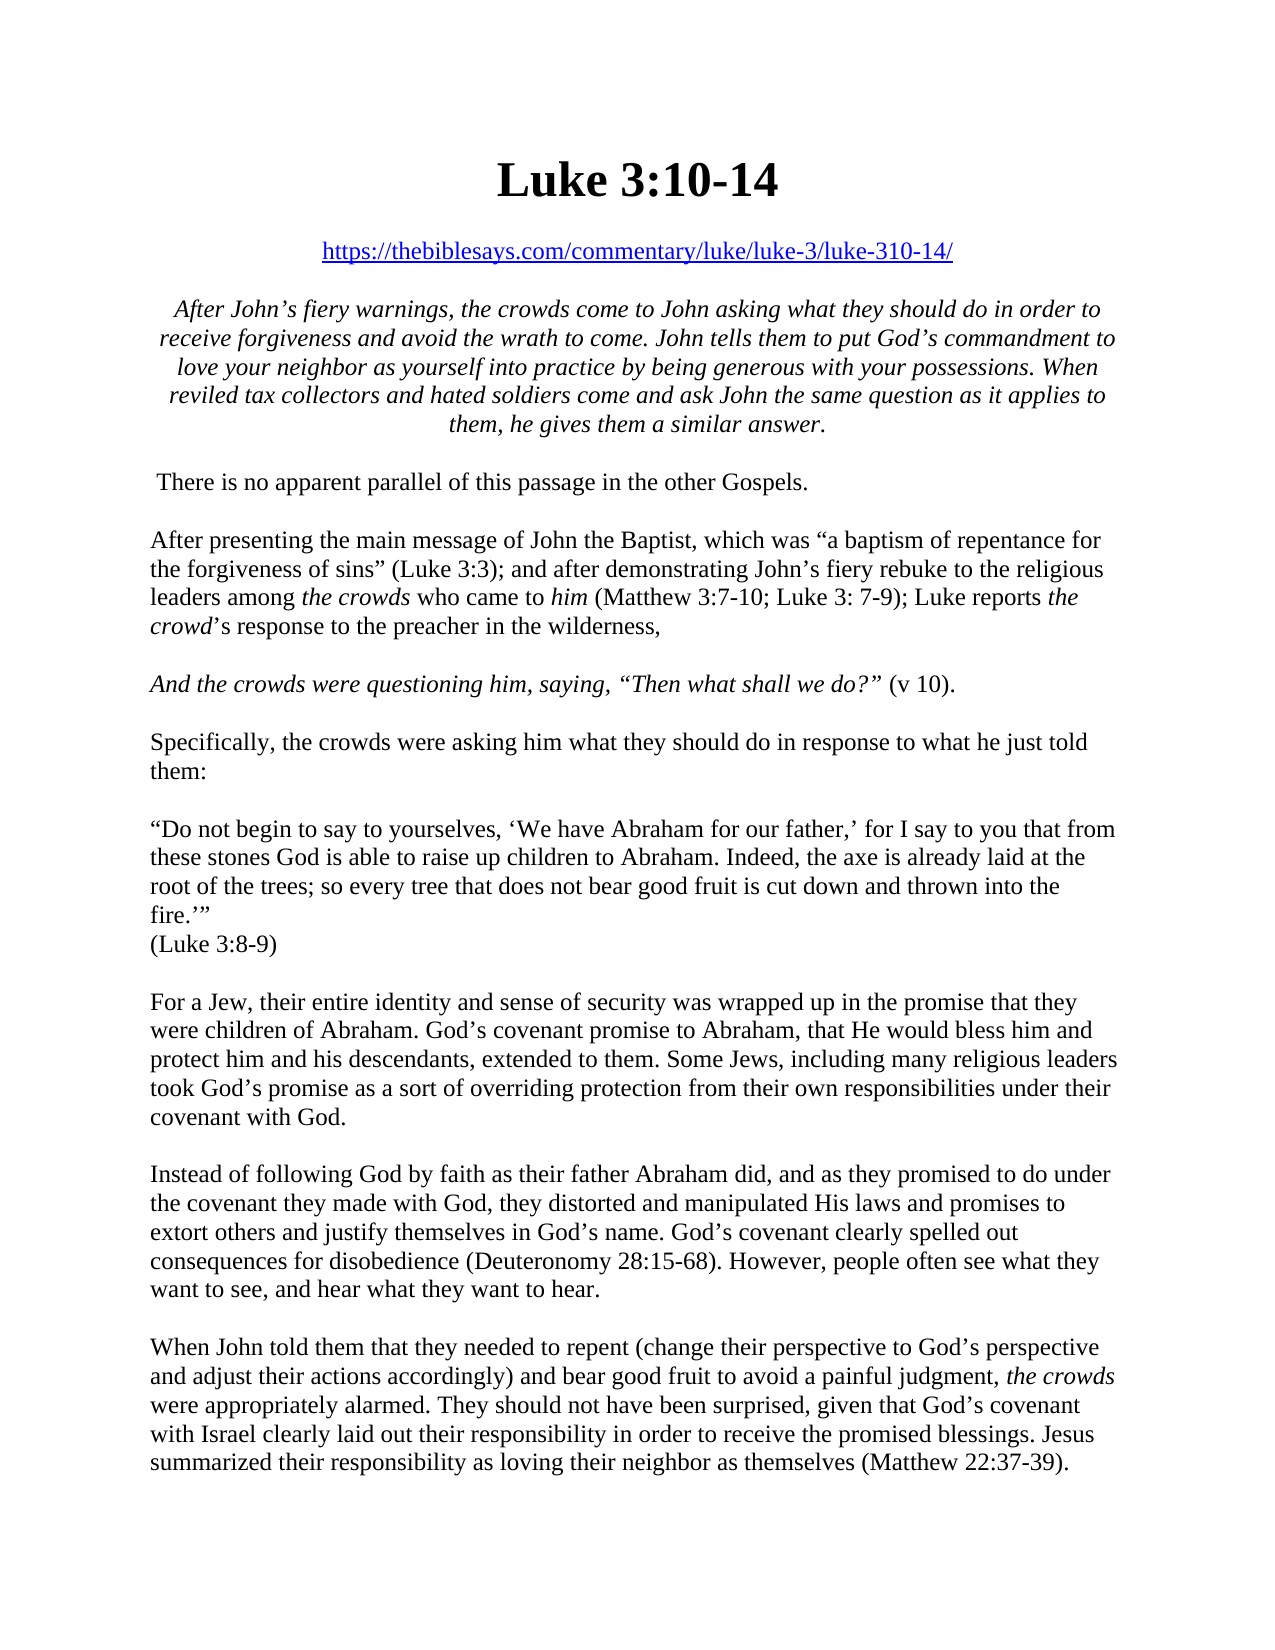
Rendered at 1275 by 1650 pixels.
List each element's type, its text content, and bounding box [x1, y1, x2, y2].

text And the crowds were questioning him, saying, “Then what shall we do?” (v 10). [150, 669, 1125, 698]
text https://thebiblesays.com/commentary/luke/luke-3/luke-310-14/ [150, 236, 1125, 265]
text After presenting the main message of John the Baptist, which was “a baptism of repentance for the forgiveness of sins” (Luke 3:3); and after demonstrating John’s fiery rebuke to the religious leaders among the crowds who came to him (Matthew 3:7-10; Luke 3: 7-9); Luke reports the crowd’s response to the preacher in the wilderness, [150, 525, 1125, 640]
text Instead of following God by faith as their father Abraham did, and as they promised to do under the covenant they made with God, they distorted and manipulated His laws and promises to extort others and justify themselves in God’s name. God’s covenant clearly spelled out consequences for disobedience (Deuteronomy 28:15-68). However, people often see what they want to see, and hear what they want to hear. [150, 1159, 1125, 1303]
text “Do not begin to say to yourselves, ‘We have Abraham for our father,’ for I say to you that from these stones God is able to raise up children to Abraham. Indeed, the axe is already laid at the root of the trees; so every tree that does not bear good fruit is cut down and thrown into the fire.’” (Luke 3:8-9) [150, 814, 1125, 957]
text When John told them that they needed to repent (change their perspective to God’s perspective and adjust their actions accordingly) and bear good fruit to avoid a painful judgment, the crowds were appropriately alarmed. They should not have been surprised, given that God’s covenant with Israel clearly laid out their responsibility in order to receive the promised blessings. Jesus summarized their responsibility as loving their neighbor as themselves (Matthew 22:37-39). [150, 1332, 1125, 1476]
text There is no apparent parallel of this passage in the other Gospels. [150, 467, 1125, 496]
text Specifically, the crowds were asking him what they should do in response to what he just told them: [150, 727, 1125, 784]
text Luke 3:10-14 [150, 150, 1125, 207]
text For a Jew, their entire identity and sense of security was wrapped up in the promise that they were children of Abraham. God’s covenant promise to Abraham, that He would bless him and protect him and his descendants, extended to them. Some Jews, including many religious leaders took God’s promise as a sort of overriding protection from their own responsibilities under their covenant with God. [150, 987, 1125, 1130]
text After John’s fiery warnings, the crowds come to John asking what they should do in order to receive forgiveness and avoid the wrath to come. John tells them to put God’s commandment to love your neighbor as yourself into practice by being generous with your possessions. When reviled tax collectors and hated soldiers come and ask John the same question as it applies to them, he gives them a similar answer. [150, 294, 1125, 438]
